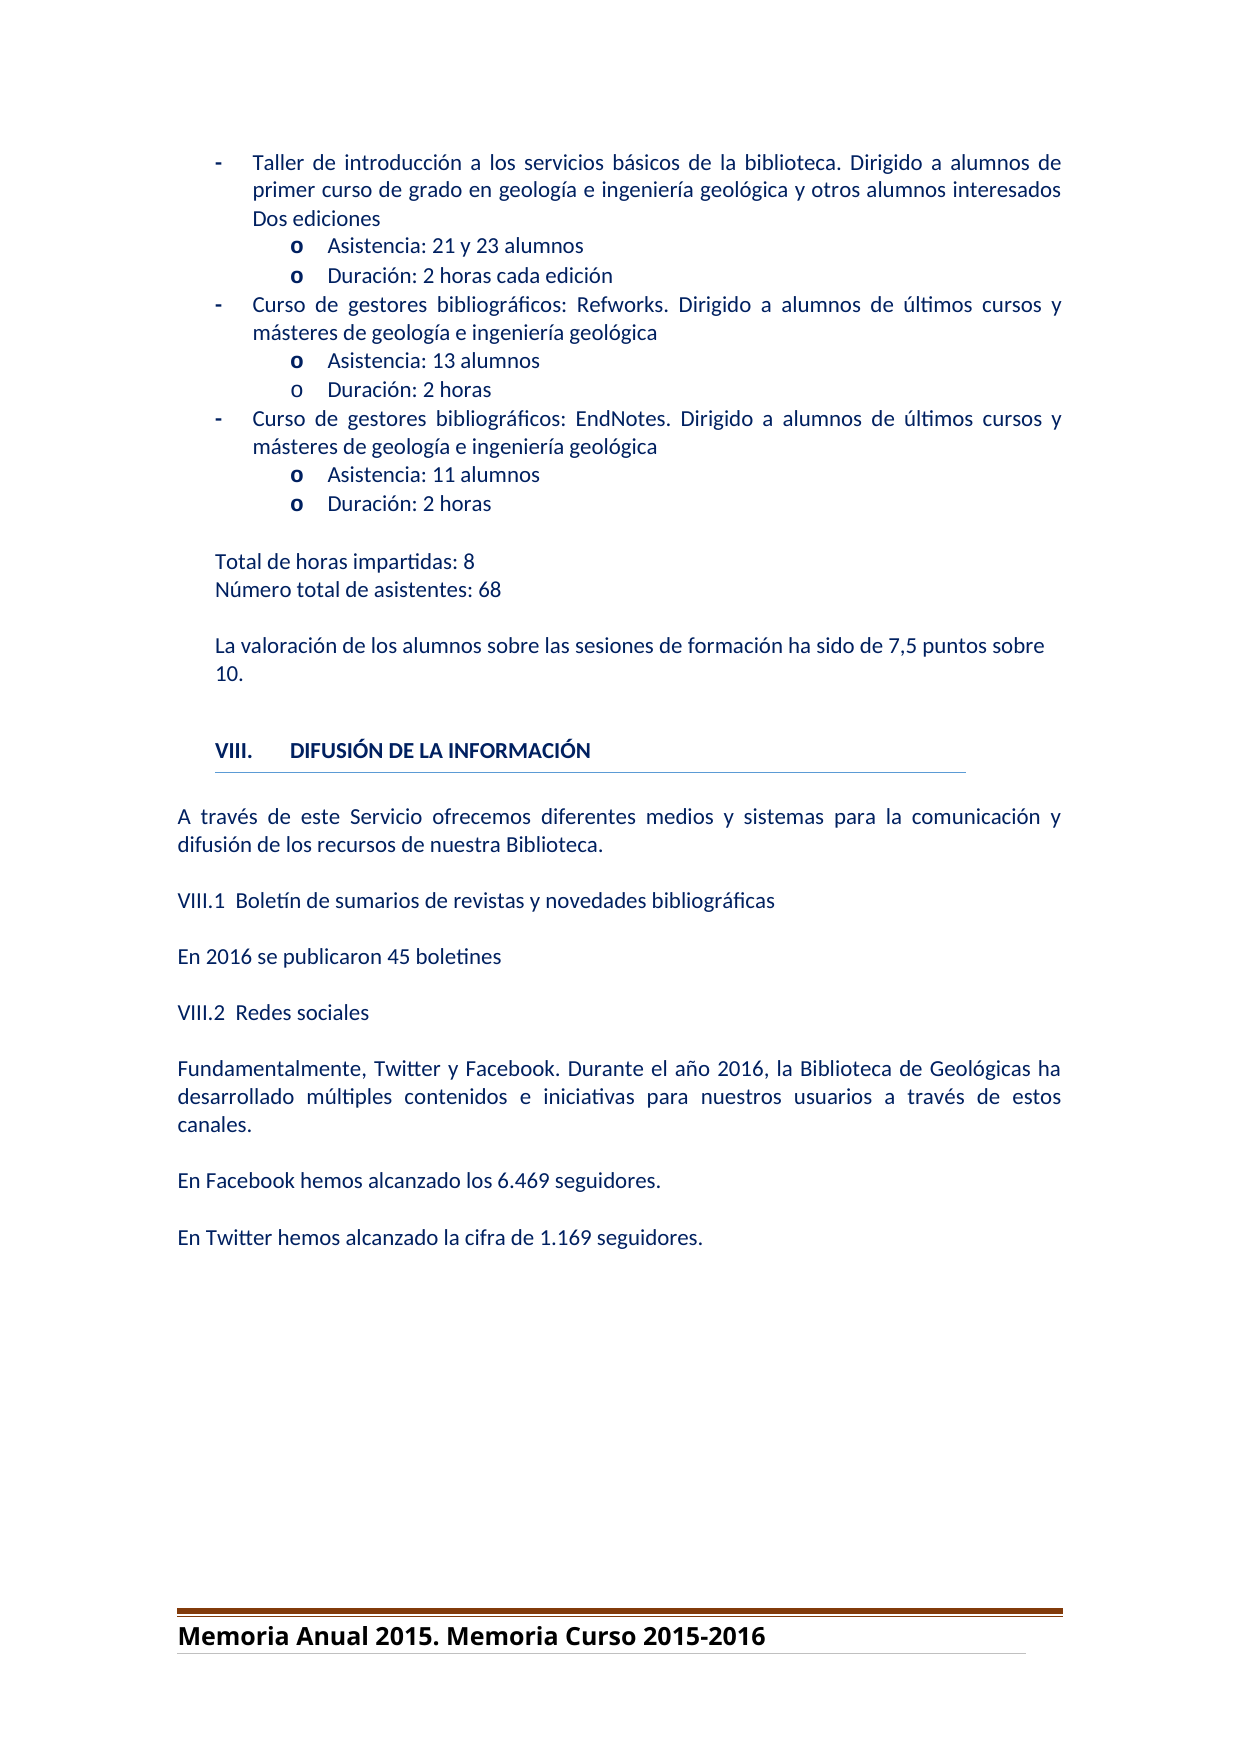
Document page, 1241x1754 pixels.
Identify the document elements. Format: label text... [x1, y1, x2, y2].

text Fundamentalmente, Twitter y Facebook. Durante el año 2016, la Biblioteca de Geológicas ha desarrollado múltiples contenidos e iniciativas para nuestros usuarios a través de estos canales. [177, 1054, 1063, 1138]
text A través de este Servicio ofrecemos diferentes medios y sistemas para la comunicación y difusión de los recursos de nuestra Biblioteca. [177, 802, 1063, 858]
text Total de horas impartidas: 8 [215, 547, 1063, 575]
list Duración: 2 horas [290, 375, 1063, 404]
list Curso de gestores bibliográficos: EndNotes. Dirigido a alumnos de últimos cursos y másteres de geología e ingeniería geológica [215, 404, 1063, 460]
list Asistencia: 11 alumnos [290, 460, 1063, 489]
list Duración: 2 horas [290, 489, 1063, 519]
list Curso de gestores bibliográficos: Refworks. Dirigido a alumnos de últimos cursos y másteres de geología e ingeniería geológica [215, 290, 1063, 346]
text VIII.1 Boletín de sumarios de revistas y novedades bibliográficas [177, 886, 1063, 914]
text En Twitter hemos alcanzado la cifra de 1.169 seguidores. [177, 1223, 1063, 1251]
list Taller de introducción a los servicios básicos de la biblioteca. Dirigido a alumnos de primer curso de grado en geología e ingeniería geológica y otros alumnos interesados Dos ediciones [215, 148, 1063, 232]
text Número total de asistentes: 68 [215, 575, 1063, 603]
list Asistencia: 13 alumnos [290, 346, 1063, 375]
text La valoración de los alumnos sobre las sesiones de formación ha sido de 7,5 puntos sobre 10. [215, 631, 1063, 687]
list Duración: 2 horas cada edición [290, 261, 1063, 290]
list Asistencia: 21 y 23 alumnos [290, 232, 1063, 261]
text En 2016 se publicaron 45 boletines [177, 942, 1063, 970]
text VIII.2 Redes sociales [177, 998, 1063, 1026]
text En Facebook hemos alcanzado los 6.469 seguidores. [177, 1167, 1063, 1194]
list DIFUSIÓN DE LA INFORMACIÓN [215, 736, 966, 772]
